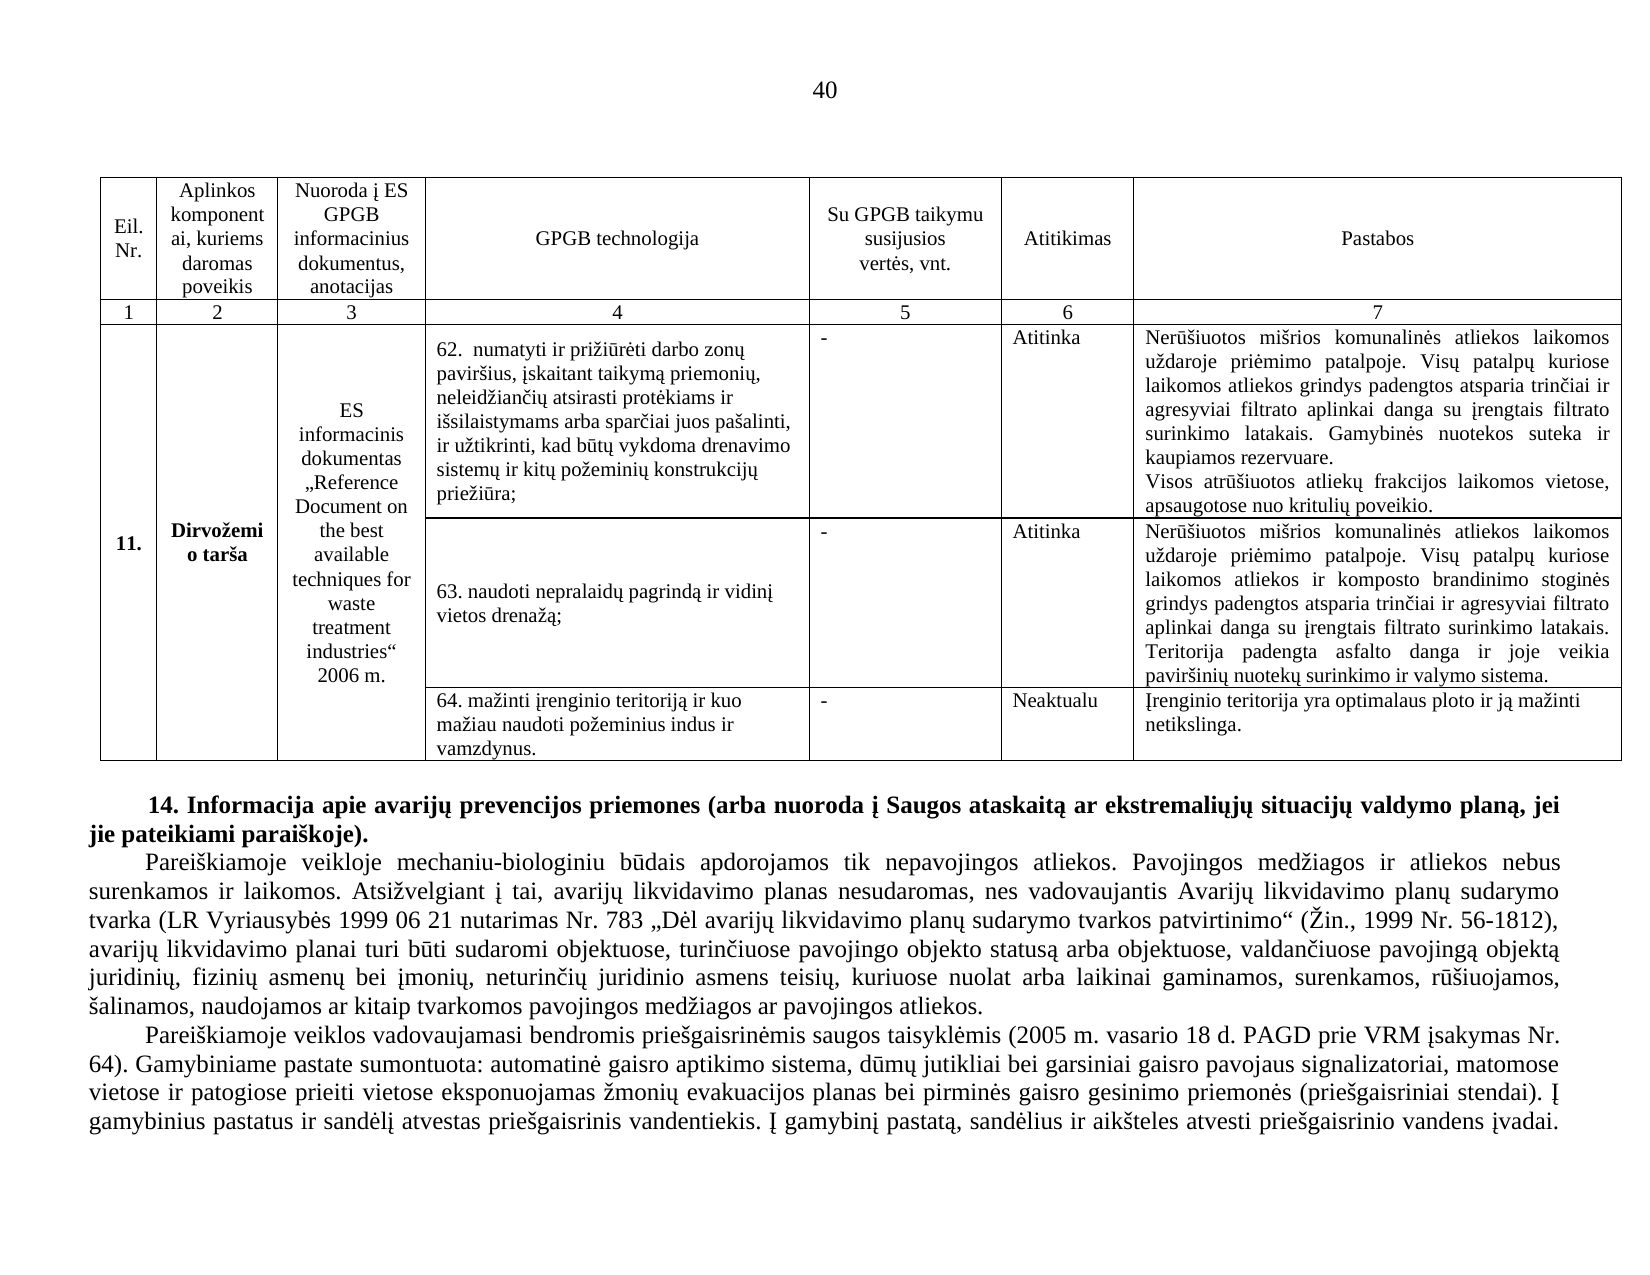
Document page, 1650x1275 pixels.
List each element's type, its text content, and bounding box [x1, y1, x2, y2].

table_cell 6 [1002, 300, 1133, 324]
table_cell 4 [426, 300, 809, 324]
table_cell - [810, 325, 1001, 517]
table_header Aplinkos komponentai, kuriems daromas poveikis [157, 178, 277, 298]
table_cell Įrenginio teritorija yra optimalaus ploto ir ją mažinti netikslinga. [1134, 688, 1621, 760]
table_cell Neaktualu [1002, 688, 1133, 760]
text Pareiškiamoje veikloje mechaniu-biologiniu būdais apdorojamos tik nepavojingos atliekos. Pavojingos medžiagos ir atliekos nebus surenkamos ir laikomos. Atsižvelgiant į tai, avarijų likvidavimo planas nesudaromas, nes vadovaujantis Avarijų likvidavimo planų sudarymo tvarka (LR Vyriausybės 1999 06 21 nutarimas Nr. 783 „Dėl avarijų likvidavimo planų sudarymo tvarkos patvirtinimo“ (Žin., 1999 Nr. 56-1812), avarijų likvidavimo planai turi būti sudaromi objektuose, turinčiuose pavojingo objekto statusą arba objektuose, valdančiuose pavojingą objektą juridinių, fizinių asmenų bei įmonių, neturinčių juridinio asmens teisių, kuriuose nuolat arba laikinai gaminamos, surenkamos, rūšiuojamos, šalinamos, naudojamos ar kitaip tvarkomos pavojingos medžiagos ar pavojingos atliekos. [89, 847, 1561, 1020]
table_cell 3 [278, 300, 425, 324]
table_cell 62. numatyti ir prižiūrėti darbo zonų paviršius, įskaitant taikymą priemonių, neleidžiančių atsirasti protėkiams ir išsilaistymams arba sparčiai juos pašalinti, ir užtikrinti, kad būtų vykdoma drenavimo sistemų ir kitų požeminių konstrukcijų priežiūra; [426, 325, 809, 517]
table_header Atitikimas [1002, 178, 1133, 298]
table_cell 2 [157, 300, 277, 324]
table_cell 7 [1134, 300, 1621, 324]
table_cell Nerūšiuotos mišrios komunalinės atliekos laikomos uždaroje priėmimo patalpoje. Visų patalpų kuriose laikomos atliekos grindys padengtos atsparia trinčiai ir agresyviai filtrato aplinkai danga su įrengtais filtrato surinkimo latakais. Gamybinės nuotekos suteka ir kaupiamos rezervuare. Visos atrūšiuotos atliekų frakcijos laikomos vietose, apsaugotose nuo kritulių poveikio. [1134, 325, 1621, 517]
table_cell Dirvožemio tarša [157, 325, 277, 760]
table_cell ES informacinis dokumentas „Reference Document on the best available techniques for waste treatment industries“ 2006 m. [278, 325, 425, 760]
table_cell Atitinka [1002, 325, 1133, 517]
table_header GPGB technologija [426, 178, 809, 298]
table_cell Nerūšiuotos mišrios komunalinės atliekos laikomos uždaroje priėmimo patalpoje. Visų patalpų kuriose laikomos atliekos ir komposto brandinimo stoginės grindys padengtos atsparia trinčiai ir agresyviai filtrato aplinkai danga su įrengtais filtrato surinkimo latakais. Teritorija padengta asfalto danga ir joje veikia paviršinių nuotekų surinkimo ir valymo sistema. [1134, 519, 1621, 687]
table_cell - [810, 688, 1001, 760]
table_cell 63. naudoti nepralaidų pagrindą ir vidinį vietos drenažą; [426, 519, 809, 687]
table_header Nuoroda į ES GPGB informacinius dokumentus, anotacijas [278, 178, 425, 298]
table_cell 11. [101, 325, 156, 760]
table_cell 64. mažinti įrenginio teritoriją ir kuo mažiau naudoti požeminius indus ir vamzdynus. [426, 688, 809, 760]
text 14. Informacija apie avarijų prevencijos priemones (arba nuoroda į Saugos ataskaitą ar ekstremaliųjų situacijų valdymo planą, jei jie pateikiami paraiškoje). [89, 790, 1561, 847]
table_header Su GPGB taikymu susijusios vertės, vnt. [810, 178, 1001, 298]
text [89, 1020, 1561, 1135]
table_cell 5 [810, 300, 1001, 324]
table_cell 1 [101, 300, 156, 324]
table_header Eil. Nr. [101, 178, 156, 298]
table_cell - [810, 519, 1001, 687]
table_header Pastabos [1134, 178, 1621, 298]
table_cell Atitinka [1002, 519, 1133, 687]
